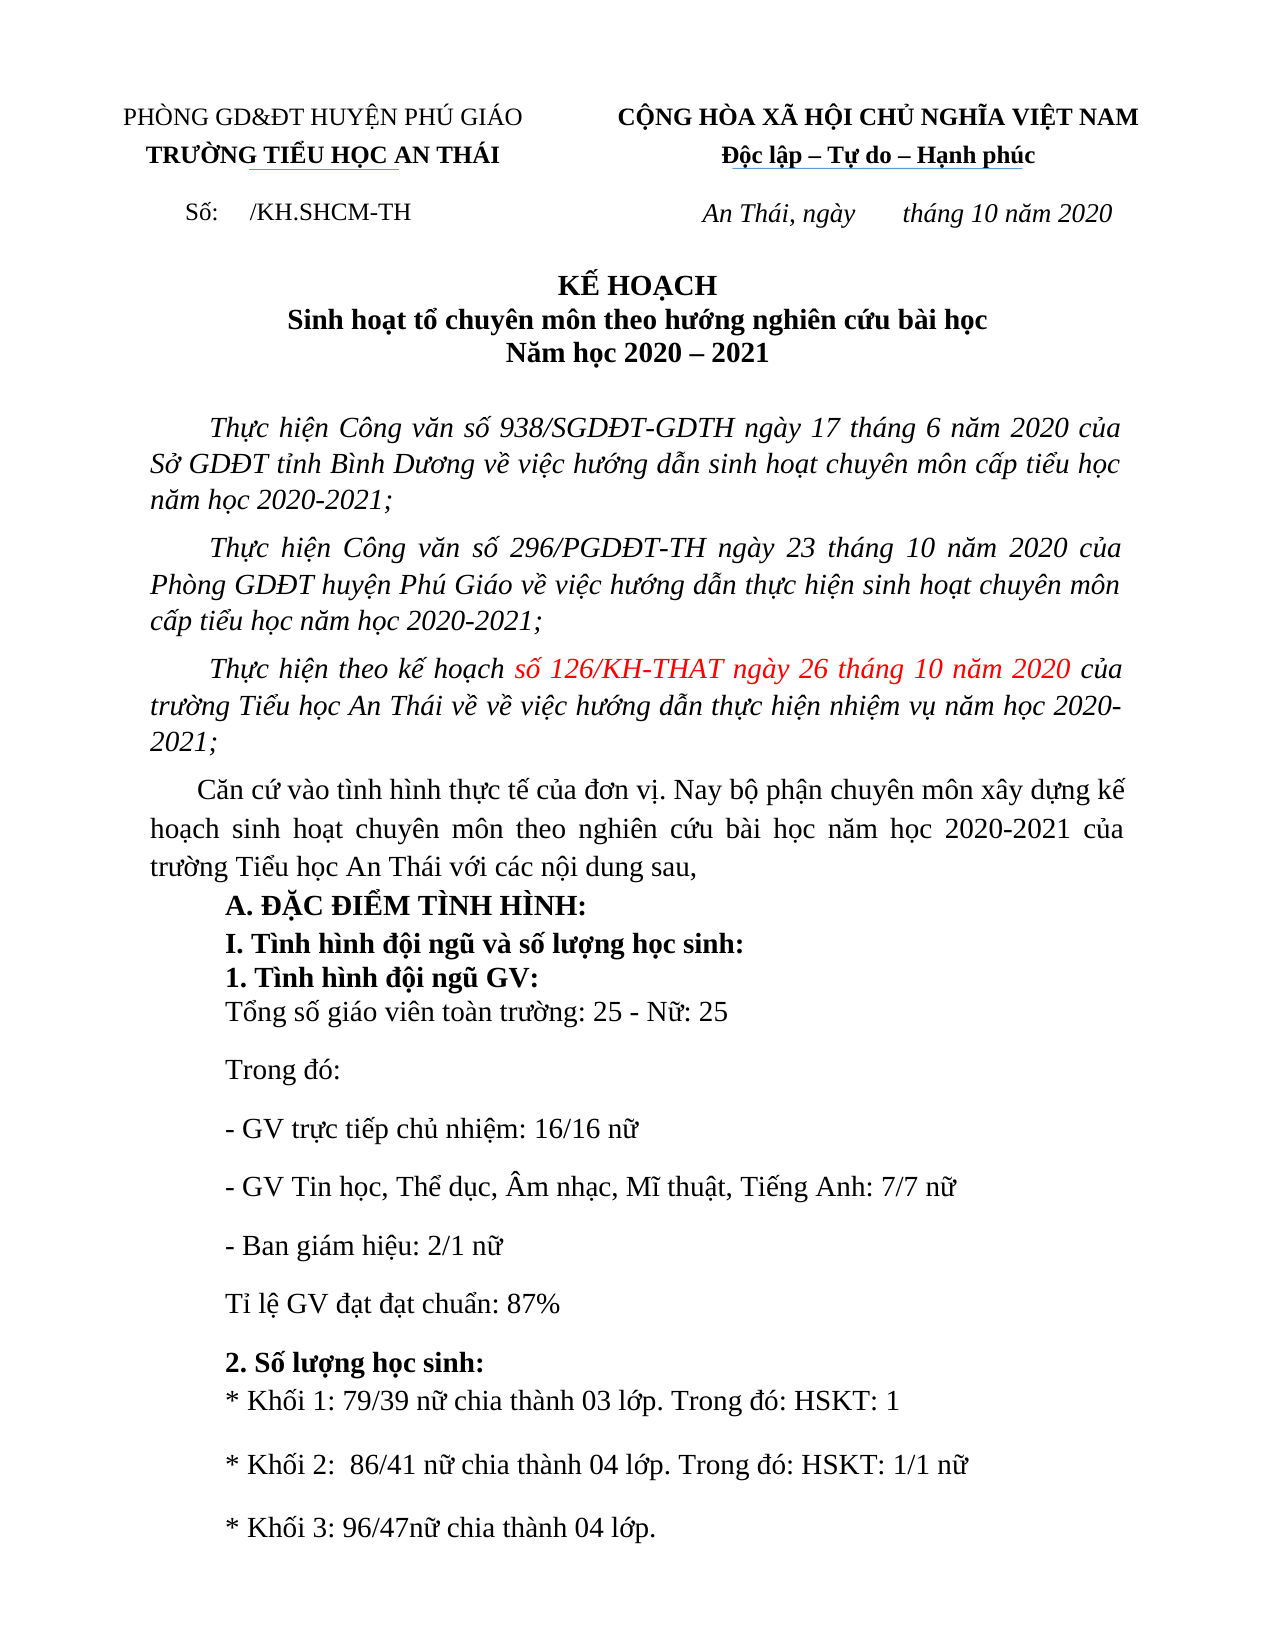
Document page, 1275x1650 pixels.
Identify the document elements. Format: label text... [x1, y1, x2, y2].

text Tổng số giáo viên toàn trường: 25 - Nữ: 25 [150, 994, 1125, 1027]
text * Khối 3: 96/47nữ chia thành 04 lớp. [150, 1511, 1125, 1544]
table_cell An Thái, ngày tháng 10 năm 2020 [560, 169, 1197, 228]
table_header CỘNG HÒA XÃ HỘI CHỦ NGHĨA VIỆT NAM [560, 94, 1197, 140]
text I. Tình hình đội ngũ và số lượng học sinh: [150, 927, 1125, 960]
text * Khối 2: 86/41 nữ chia thành 04 lớp. Trong đó: HSKT: 1/1 nữ [150, 1447, 1125, 1481]
text - GV trực tiếp chủ nhiệm: 16/16 nữ [150, 1111, 1125, 1144]
table_header PHÒNG GD&ĐT HUYỆN PHÚ GIÁO [86, 94, 559, 140]
text Tỉ lệ GV đạt đạt chuẩn: 87% [150, 1286, 1125, 1320]
table_cell TRƯỜNG TIỂU HỌC AN THÁI [86, 140, 559, 169]
text - Ban giám hiệu: 2/1 nữ [150, 1228, 1125, 1261]
table_cell Số: /KH.SHCM-TH [86, 169, 559, 228]
text Thực hiện Công văn số 296/PGDĐT-TH ngày 23 tháng 10 năm 2020 của Phòng GDĐT huyện Phú Giáo về việc hướng dẫn thực hiện sinh hoạt chuyên môn cấp tiểu học năm học 2020-2021; [150, 531, 1125, 636]
text 2. Số lượng học sinh: [150, 1345, 1125, 1378]
text A. ĐẶC ĐIỂM TÌNH HÌNH: [150, 888, 1125, 922]
text 1. Tình hình đội ngũ GV: [150, 960, 1125, 994]
text Thực hiện theo kế hoạch số 126/KH-THAT ngày 26 tháng 10 năm 2020 của trường Tiểu học An Thái về về việc hướng dẫn thực hiện nhiệm vụ năm học 2020-2021; [150, 652, 1125, 757]
table_cell Độc lập – Tự do – Hạnh phúc [560, 140, 1197, 169]
text * Khối 1: 79/39 nữ chia thành 03 lớp. Trong đó: HSKT: 1 [150, 1383, 1125, 1417]
text Thực hiện Công văn số 938/SGDĐT-GDTH ngày 17 tháng 6 năm 2020 của Sở GDĐT tỉnh Bình Dương về việc hướng dẫn sinh hoạt chuyên môn cấp tiểu học năm học 2020-2021; [150, 410, 1125, 516]
text Trong đó: [150, 1052, 1125, 1086]
text - GV Tin học, Thể dục, Âm nhạc, Mĩ thuật, Tiếng Anh: 7/7 nữ [150, 1169, 1125, 1203]
text Căn cứ vào tình hình thực tế của đơn vị. Nay bộ phận chuyên môn xây dựng kế hoạch sinh hoạt chuyên môn theo nghiên cứu bài học năm học 2020-2021 của trường Tiểu học An Thái với các nội dung sau, [150, 772, 1125, 883]
text KẾ HOẠCH Sinh hoạt tổ chuyên môn theo hướng nghiên cứu bài học Năm học 2020 – 2021 [150, 268, 1125, 369]
